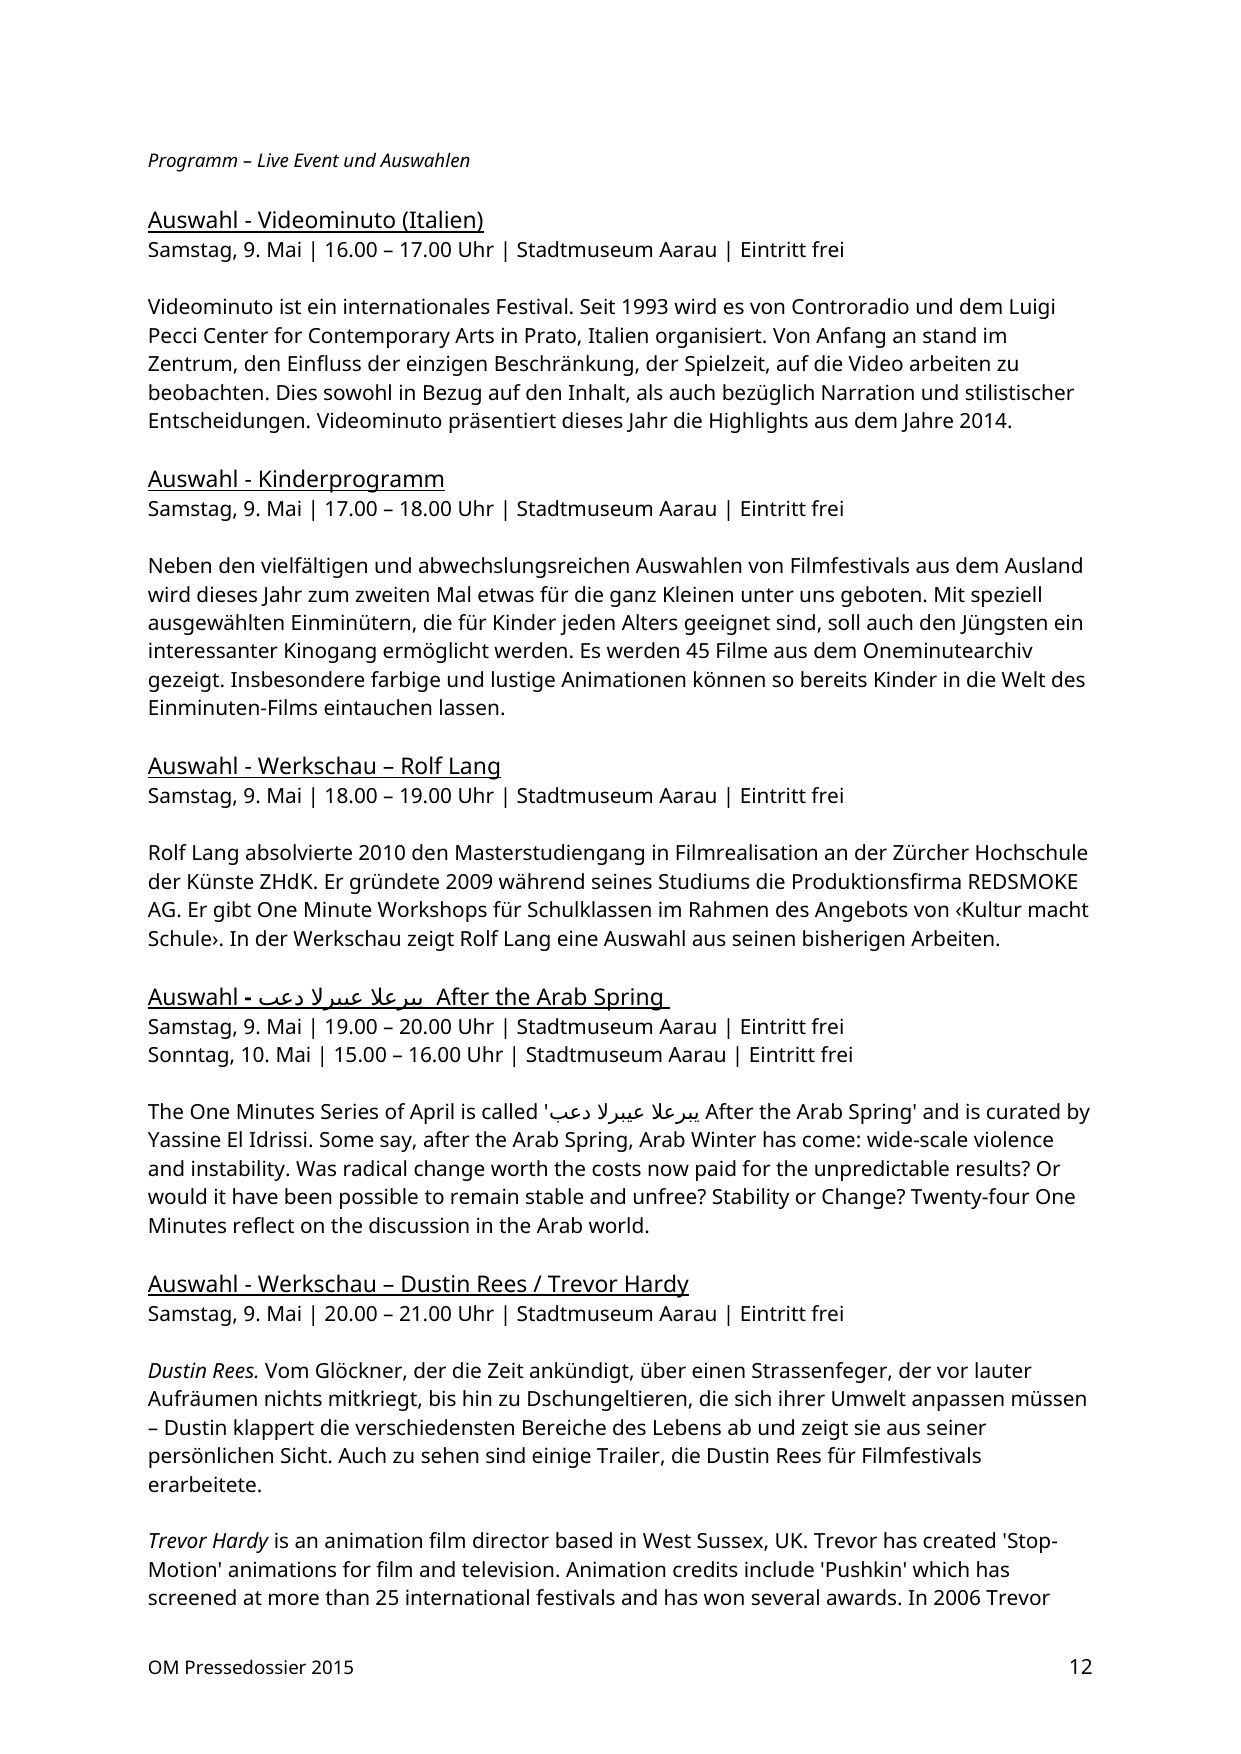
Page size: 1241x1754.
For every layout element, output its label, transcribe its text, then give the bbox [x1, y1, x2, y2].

text Samstag, 9. Mai | 16.00 – 17.00 Uhr | Stadtmuseum Aarau | Eintritt frei [148, 236, 1093, 264]
text Samstag, 9. Mai | 17.00 – 18.00 Uhr | Stadtmuseum Aarau | Eintritt frei [148, 494, 1093, 523]
text Dustin Rees. Vom Glöckner, der die Zeit ankündigt, über einen Strassenfeger, der vor lauter Aufräumen nichts mitkriegt, bis hin zu Dschungeltieren, die sich ihrer Umwelt anpassen müssen – Dustin klappert die verschiedensten Bereiche des Lebens ab und zeigt sie aus seiner persönlichen Sicht. Auch zu sehen sind einige Trailer, die Dustin Rees für Filmfestivals erarbeitete. [148, 1356, 1093, 1498]
text Auswahl - يبرعلا عيبرلا دعب After the Arab Spring [148, 981, 1093, 1012]
text Videominuto ist ein internationales Festival. Seit 1993 wird es von Controradio und dem Luigi Pecci Center for Contemporary Arts in Prato, Italien organisiert. Von Anfang an stand im Zentrum, den Einfluss der einzigen Beschränkung, der Spielzeit, auf die Video arbeiten zu beobachten. Dies sowohl in Bezug auf den Inhalt, als auch bezüglich Narration und stilistischer Entscheidungen. Videominuto präsentiert dieses Jahr die Highlights aus dem Jahre 2014. [148, 292, 1093, 435]
text Auswahl - Videominuto (Italien) [148, 204, 1093, 236]
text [148, 1527, 1093, 1612]
text Auswahl - Werkschau – Rolf Lang [148, 750, 1093, 782]
text Auswahl - Kinderprogramm [148, 463, 1093, 494]
text Neben den vielfältigen und abwechslungsreichen Auswahlen von Filmfestivals aus dem Ausland wird dieses Jahr zum zweiten Mal etwas für die ganz Kleinen unter uns geboten. Mit speziell ausgewählten Einminütern, die für Kinder jeden Alters geeignet sind, soll auch den Jüngsten ein interessanter Kinogang ermöglicht werden. Es werden 45 Filme aus dem Oneminutearchiv gezeigt. Insbesondere farbige und lustige Animationen können so bereits Kinder in die Welt des Einminuten-Films eintauchen lassen. [148, 551, 1093, 722]
text Samstag, 9. Mai | 19.00 – 20.00 Uhr | Stadtmuseum Aarau | Eintritt frei [148, 1012, 1093, 1040]
text Sonntag, 10. Mai | 15.00 – 16.00 Uhr | Stadtmuseum Aarau | Eintritt frei [148, 1040, 1093, 1069]
text Auswahl - Werkschau – Dustin Rees / Trevor Hardy [148, 1268, 1093, 1299]
text Samstag, 9. Mai | 20.00 – 21.00 Uhr | Stadtmuseum Aarau | Eintritt frei [148, 1299, 1093, 1327]
text The One Minutes Series of April is called 'يبرعلا عيبرلا دعب After the Arab Spring' and is curated by Yassine El Idrissi. Some say, after the Arab Spring, Arab Winter has come: wide-scale violence and instability. Was radical change worth the costs now paid for the unpredictable results? Or would it have been possible to remain stable and unfree? Stability or Change? Twenty-four One Minutes reflect on the discussion in the Arab world. [148, 1097, 1093, 1239]
text Programm – Live Event und Auswahlen [148, 148, 1093, 173]
text Rolf Lang absolvierte 2010 den Masterstudiengang in Filmrealisation an der Zürcher Hochschule der Künste ZHdK. Er gründete 2009 während seines Studiums die Produktionsfirma REDSMOKE AG. Er gibt One Minute Workshops für Schulklassen im Rahmen des Angebots von ‹Kultur macht Schule›. In der Werkschau zeigt Rolf Lang eine Auswahl aus seinen bisherigen Arbeiten. [148, 838, 1093, 952]
text Samstag, 9. Mai | 18.00 – 19.00 Uhr | Stadtmuseum Aarau | Eintritt frei [148, 782, 1093, 810]
